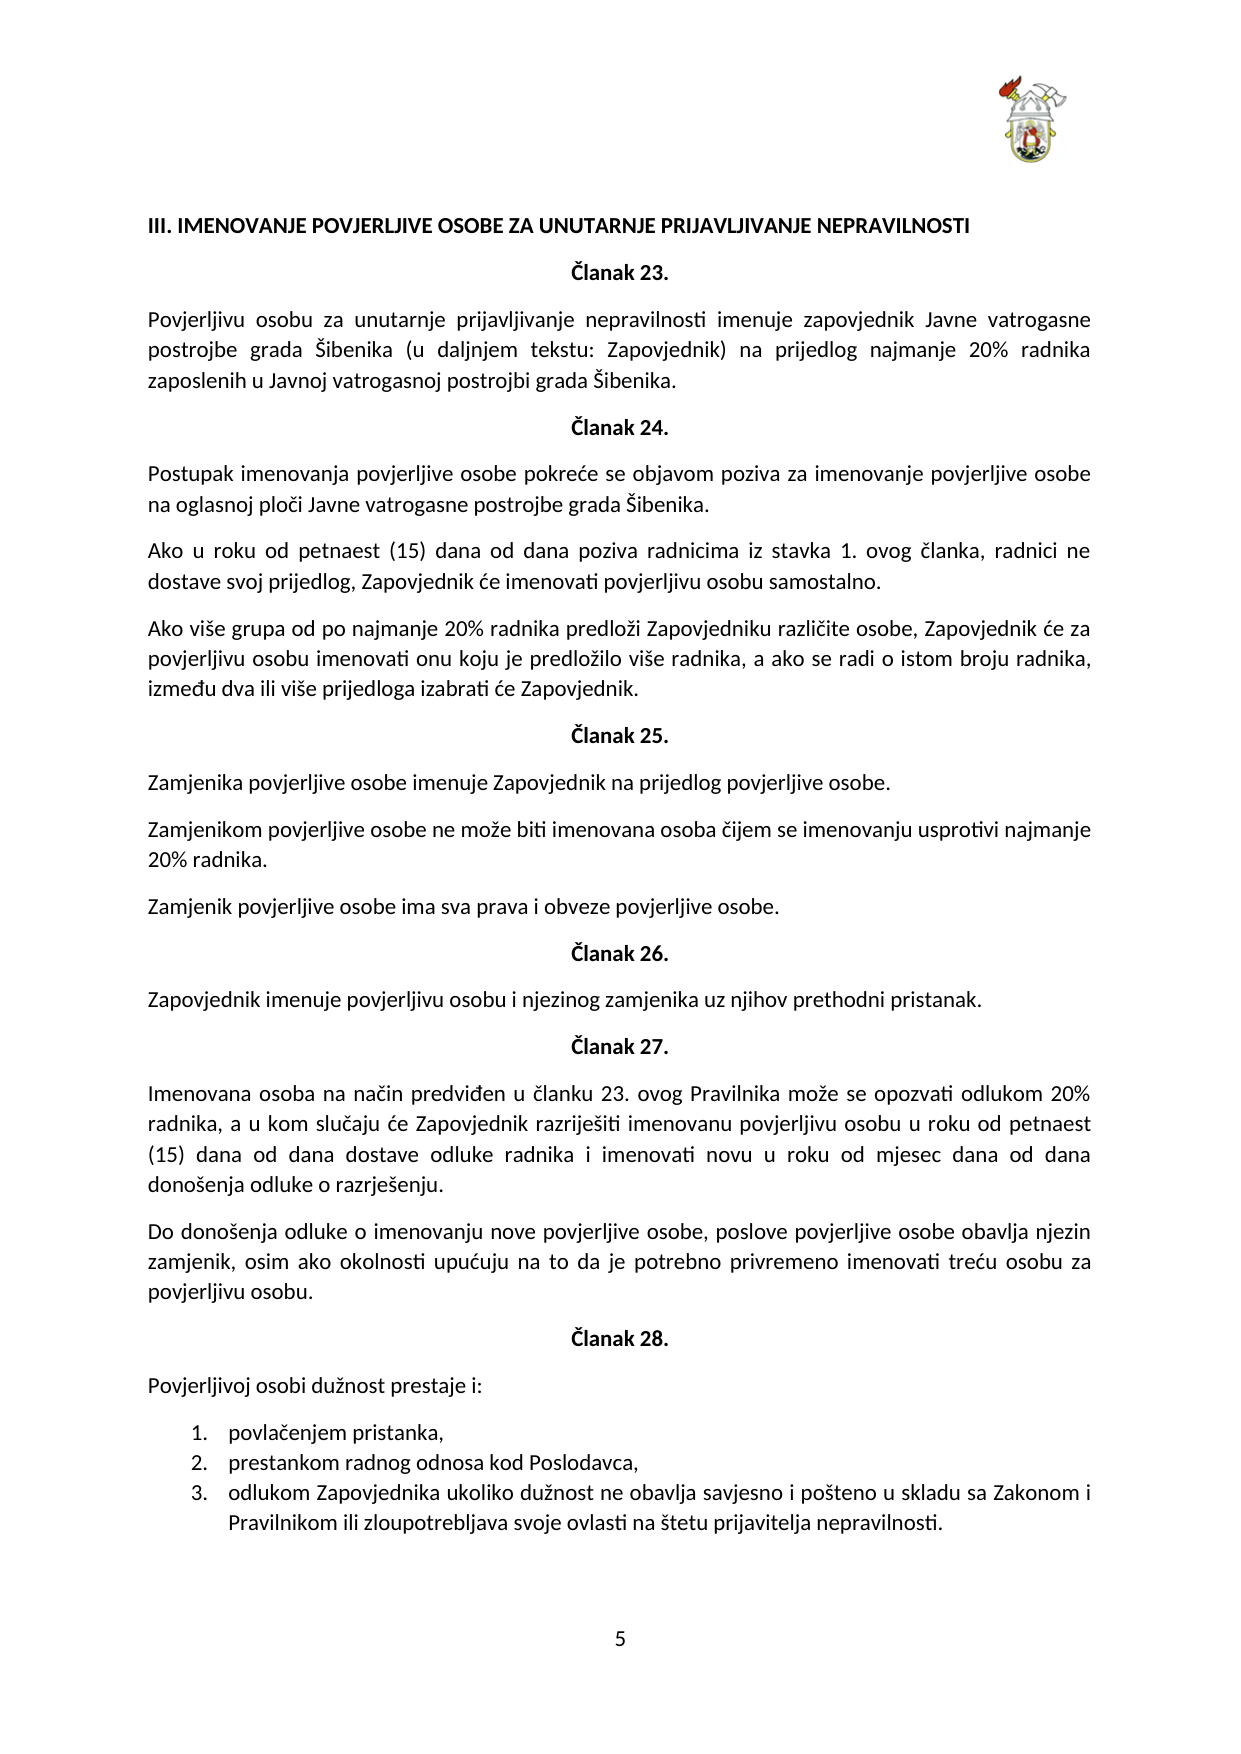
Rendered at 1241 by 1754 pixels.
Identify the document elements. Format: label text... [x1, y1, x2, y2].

text Članak 25. [148, 721, 1093, 749]
picture [996, 73, 1068, 165]
text Zamjenik povjerljive osobe ima sva prava i obveze povjerljive osobe. [148, 892, 1093, 920]
text Zapovjednik imenuje povjerljivu osobu i njezinog zamjenika uz njihov prethodni pristanak. [148, 986, 1093, 1014]
list povlačenjem pristanka, [191, 1418, 1093, 1446]
text Povjerljivoj osobi dužnost prestaje i: [148, 1371, 1093, 1399]
list odlukom Zapovjednika ukoliko dužnost ne obavlja savjesno i pošteno u skladu sa Zakonom i Pravilnikom ili zloupotrebljava svoje ovlasti na štetu prijavitelja nepravilnosti. [191, 1478, 1093, 1537]
text III. IMENOVANJE POVJERLJIVE OSOBE ZA UNUTARNJE PRIJAVLJIVANJE NEPRAVILNOSTI [148, 212, 1093, 240]
text Članak 26. [148, 939, 1093, 967]
text Do donošenja odluke o imenovanju nove povjerljive osobe, poslove povjerljive osobe obavlja njezin zamjenik, osim ako okolnosti upućuju na to da je potrebno privremeno imenovati treću osobu za povjerljivu osobu. [148, 1217, 1093, 1305]
text Članak 27. [148, 1032, 1093, 1061]
text Članak 23. [148, 258, 1093, 287]
list prestankom radnog odnosa kod Poslodavca, [191, 1448, 1093, 1476]
text Ako u roku od petnaest (15) dana od dana poziva radnicima iz stavka 1. ovog članka, radnici ne dostave svoj prijedlog, Zapovjednik će imenovati povjerljivu osobu samostalno. [148, 537, 1093, 595]
text Povjerljivu osobu za unutarnje prijavljivanje nepravilnosti imenuje zapovjednik Javne vatrogasne postrojbe grada Šibenika (u daljnjem tekstu: Zapovjednik) na prijedlog najmanje 20% radnika zaposlenih u Javnoj vatrogasnoj postrojbi grada Šibenika. [148, 305, 1093, 394]
text Članak 24. [148, 413, 1093, 441]
text Zamjenikom povjerljive osobe ne može biti imenovana osoba čijem se imenovanju usprotivi najmanje 20% radnika. [148, 815, 1093, 873]
text Zamjenika povjerljive osobe imenuje Zapovjednik na prijedlog povjerljive osobe. [148, 768, 1093, 796]
text Imenovana osoba na način predviđen u članku 23. ovog Pravilnika može se opozvati odlukom 20% radnika, a u kom slučaju će Zapovjednik razriješiti imenovanu povjerljivu osobu u roku od petnaest (15) dana od dana dostave odluke radnika i imenovati novu u roku od mjesec dana od dana donošenja odluke o razrješenju. [148, 1079, 1093, 1198]
text Ako više grupa od po najmanje 20% radnika predloži Zapovjedniku različite osobe, Zapovjednik će za povjerljivu osobu imenovati onu koju je predložilo više radnika, a ako se radi o istom broju radnika, između dva ili više prijedloga izabrati će Zapovjednik. [148, 614, 1093, 702]
text Članak 28. [148, 1324, 1093, 1352]
text Postupak imenovanja povjerljive osobe pokreće se objavom poziva za imenovanje povjerljive osobe na oglasnoj ploči Javne vatrogasne postrojbe grada Šibenika. [148, 459, 1093, 518]
